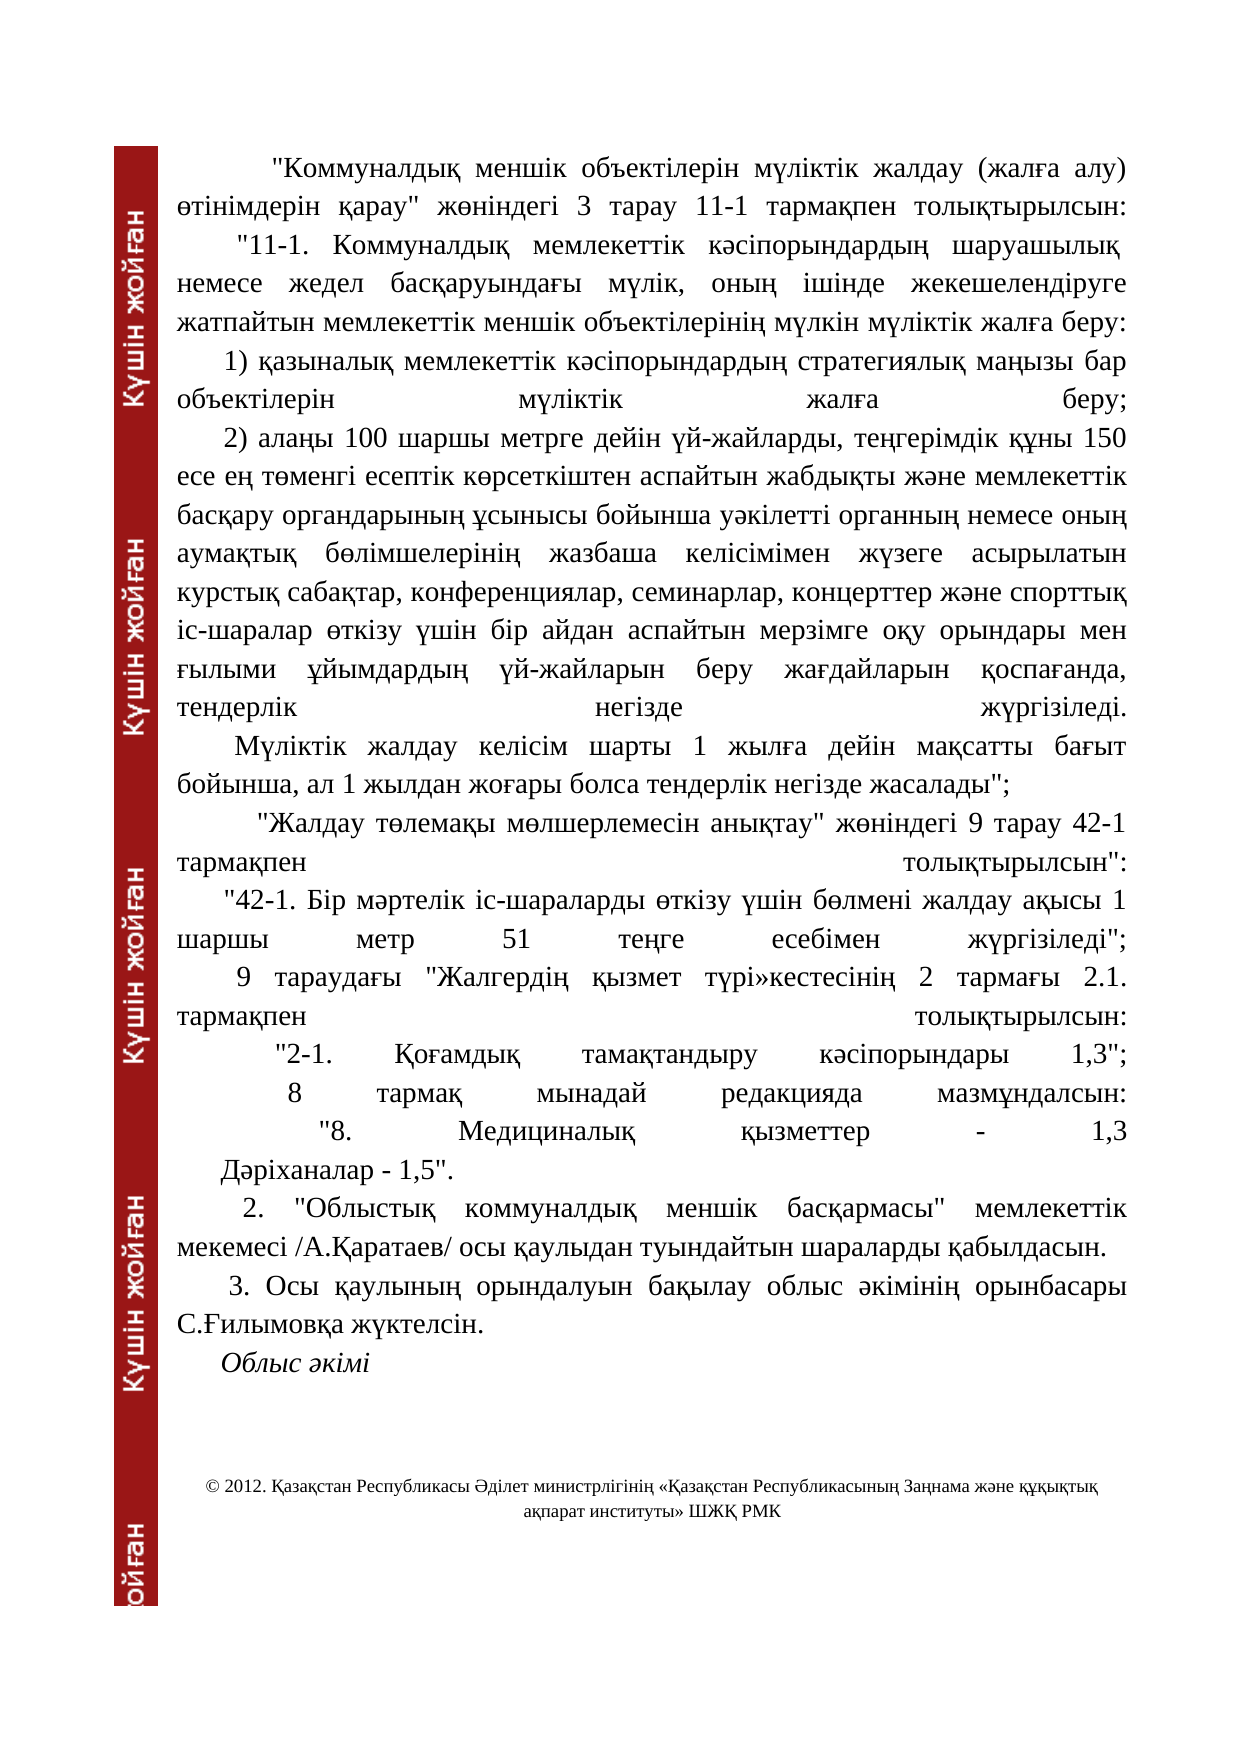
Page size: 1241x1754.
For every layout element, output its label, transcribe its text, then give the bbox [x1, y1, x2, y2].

picture [114, 1263, 158, 1268]
text "Коммуналдық меншік объектілерін мүліктік жалдау (жалға алу) өтінімдерін қарау" жөніндегі 3 тарау 11-1 тармақпен толықтырылсын: "11-1. Коммуналдық мемлекеттік кәсіпорындардың шаруашылық немесе жедел басқаруындағы мүлік, оның iшiнде жекешелендіруге жатпайтын мемлекеттік меншік объектiлерiнiң мүлкін мүлiктiк жалға беру: 1) қазыналық мемлекеттік кәсіпорындардың стратегиялық маңызы бар объектiлерiн мүлiктiк жалға беру; 2) алаңы 100 шаршы метрге дейін үй-жайларды, теңгерiмдiк құны 150 есе ең төменгi есептік көрсеткіштен аспайтын жабдықты және мемлекеттік басқару органдарының ұсынысы бойынша уәкiлеттi органның немесе оның аумақтық бөлiмшелерiнiң жазбаша келiсiмiмен жүзеге асырылатын курстық сабақтар, конференциялар, семинарлар, концерттер және спорттық iс-шаралар өткізу үшін бір айдан аспайтын мерзімге оқу орындары мен ғылыми ұйымдардың үй-жайларын беру жағдайларын қоспағанда, тендерлiк негізде жүргізіледі. Мүліктік жалдау келісім шарты 1 жылға дейін мақсатты бағыт бойынша, ал 1 жылдан жоғары болса тендерлік негізде жасалады"; [112, 150, 1128, 800]
text © 2012. Қазақстан Республикасы Әділет министрлігінің «Қазақстан Республикасының Заңнама және құқықтық ақпарат институты» ШЖҚ РМК [112, 1475, 1128, 1521]
text 2. "Облыстық коммуналдық меншік басқармасы" мемлекеттік мекемесі /А.Қаратаев/ осы қаулыдан туындайтын шараларды қабылдасын. [112, 1191, 1128, 1263]
picture [114, 1186, 158, 1191]
picture [114, 1521, 158, 1606]
text "Жалдау төлемақы мөлшерлемесін анықтау" жөніндегі 9 тарау 42-1 тармақпен толықтырылсын": "42-1. Бір мәртелік іс-шараларды өткізу үшін бөлмені жалдау ақысы 1 шаршы метр 51 теңге есебімен жүргізіледі"; 9 тараудағы "Жалгердің қызмет түрі»кестесінің 2 тармағы 2.1. тармақпен толықтырылсын: "2-1. Қоғамдық тамақтандыру кәсіпорындары 1,3"; 8 тармақ мынадай редакцияда мазмұндалсын: "8. Медициналық қызметтер - 1,3 Дәріханалар - 1,5". [112, 805, 1128, 1186]
picture [114, 1340, 158, 1345]
picture [114, 1378, 158, 1475]
text 3. Осы қаулының орындалуын бақылау облыс әкімінің орынбасары С.Ғилымовқа жүктелсін. [112, 1268, 1128, 1340]
picture [114, 800, 158, 805]
text Облыс әкімі [112, 1345, 1128, 1378]
picture [114, 146, 158, 150]
